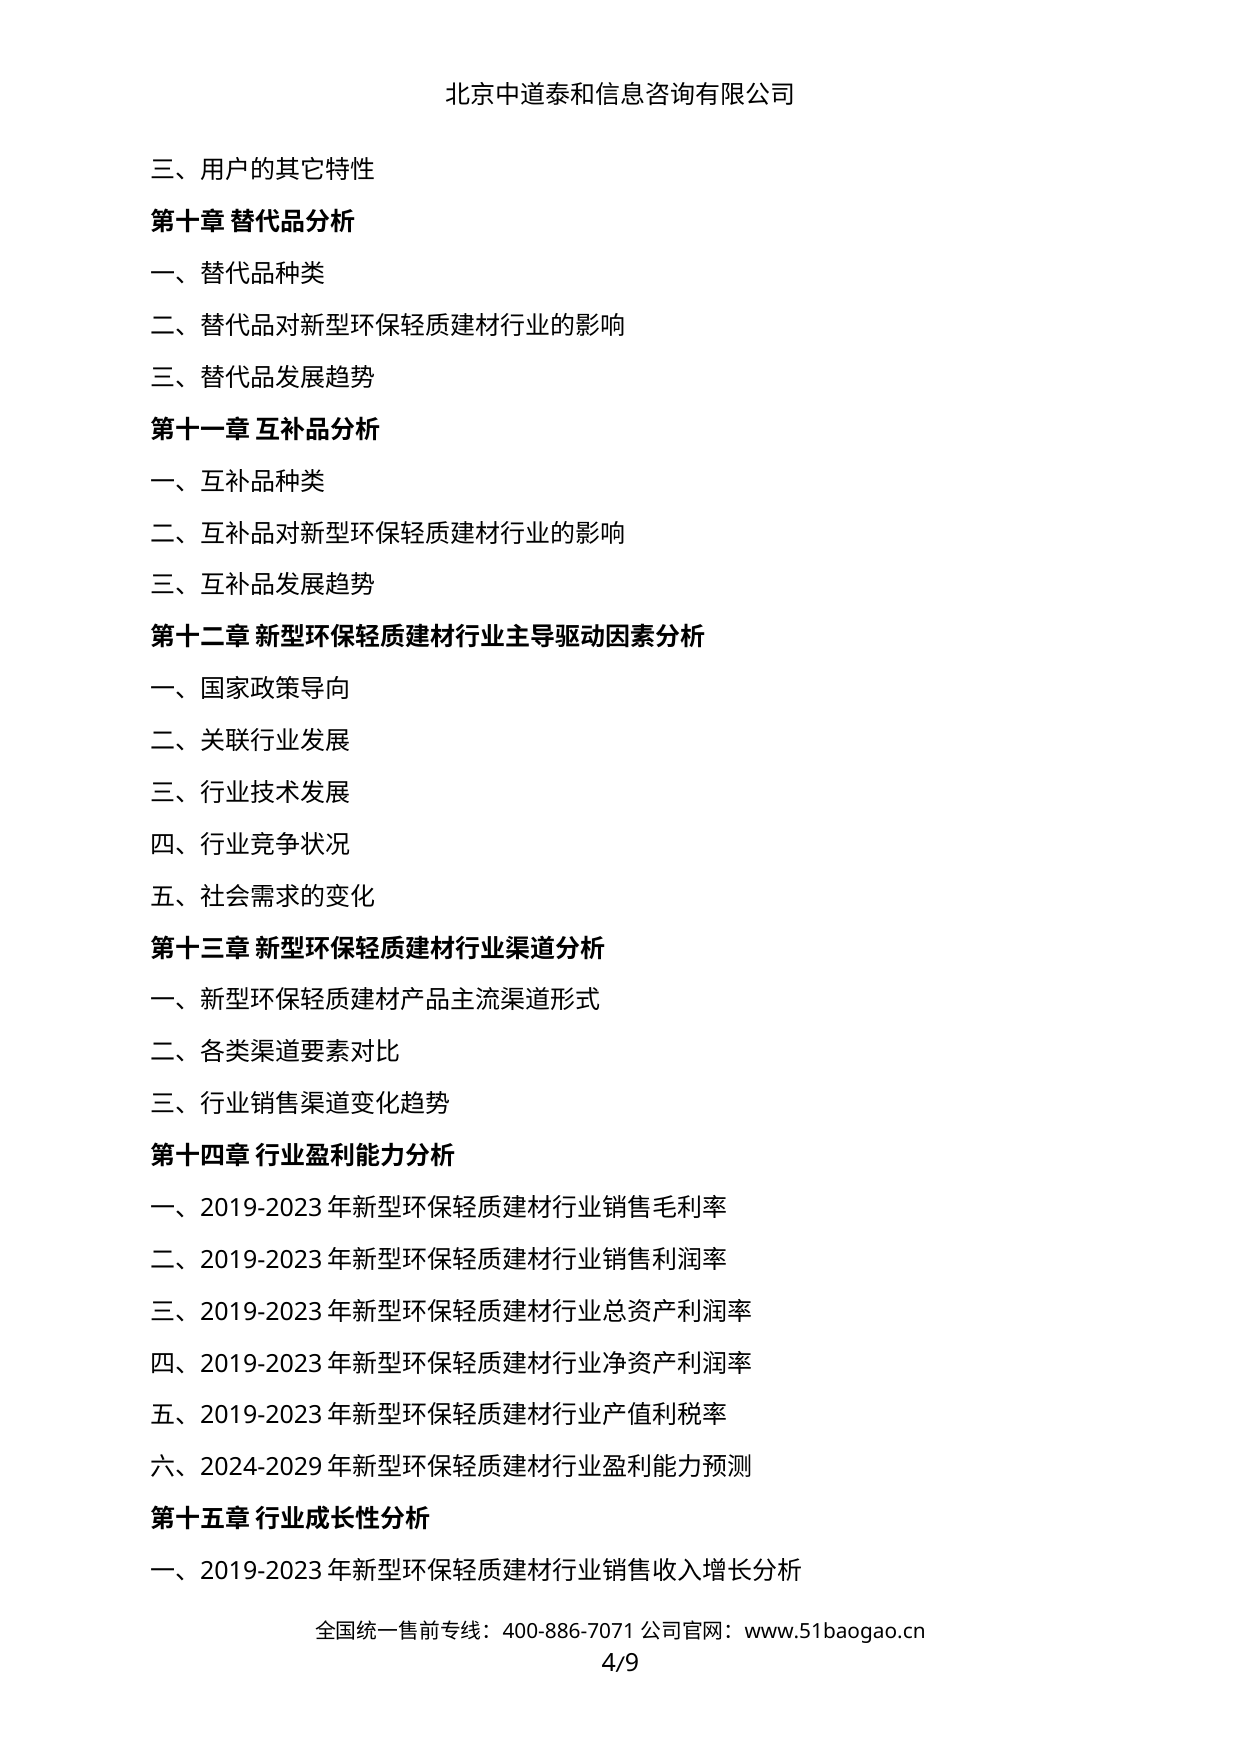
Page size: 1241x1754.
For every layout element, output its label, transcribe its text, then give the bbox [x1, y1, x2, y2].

text 二、替代品对新型环保轻质建材行业的影响 [150, 306, 1090, 342]
text 三、替代品发展趋势 [150, 357, 1090, 394]
text 第十二章 新型环保轻质建材行业主导驱动因素分析 [150, 617, 1090, 653]
text 四、行业竞争状况 [150, 824, 1090, 861]
text 一、国家政策导向 [150, 669, 1090, 705]
text 第十三章 新型环保轻质建材行业渠道分析 [150, 928, 1090, 964]
text 五、2019-2023年新型环保轻质建材行业产值利税率 [150, 1395, 1090, 1431]
text 一、新型环保轻质建材产品主流渠道形式 [150, 980, 1090, 1016]
text 一、替代品种类 [150, 254, 1090, 290]
text 二、关联行业发展 [150, 721, 1090, 757]
text 第十五章 行业成长性分析 [150, 1499, 1090, 1535]
text 第十一章 互补品分析 [150, 409, 1090, 446]
text 二、2019-2023年新型环保轻质建材行业销售利润率 [150, 1239, 1090, 1276]
text 二、互补品对新型环保轻质建材行业的影响 [150, 513, 1090, 549]
text 六、2024-2029年新型环保轻质建材行业盈利能力预测 [150, 1447, 1090, 1483]
text 三、行业销售渠道变化趋势 [150, 1084, 1090, 1120]
text 三、用户的其它特性 [150, 150, 1090, 186]
text 第十四章 行业盈利能力分析 [150, 1136, 1090, 1172]
text 三、2019-2023年新型环保轻质建材行业总资产利润率 [150, 1291, 1090, 1327]
text 二、各类渠道要素对比 [150, 1032, 1090, 1068]
text 五、社会需求的变化 [150, 876, 1090, 912]
text 一、互补品种类 [150, 461, 1090, 497]
text 第十章 替代品分析 [150, 202, 1090, 238]
text 三、行业技术发展 [150, 772, 1090, 809]
text 一、2019-2023年新型环保轻质建材行业销售毛利率 [150, 1187, 1090, 1224]
text 一、2019-2023年新型环保轻质建材行业销售收入增长分析 [150, 1551, 1090, 1587]
text 三、互补品发展趋势 [150, 565, 1090, 601]
text 四、2019-2023年新型环保轻质建材行业净资产利润率 [150, 1343, 1090, 1379]
